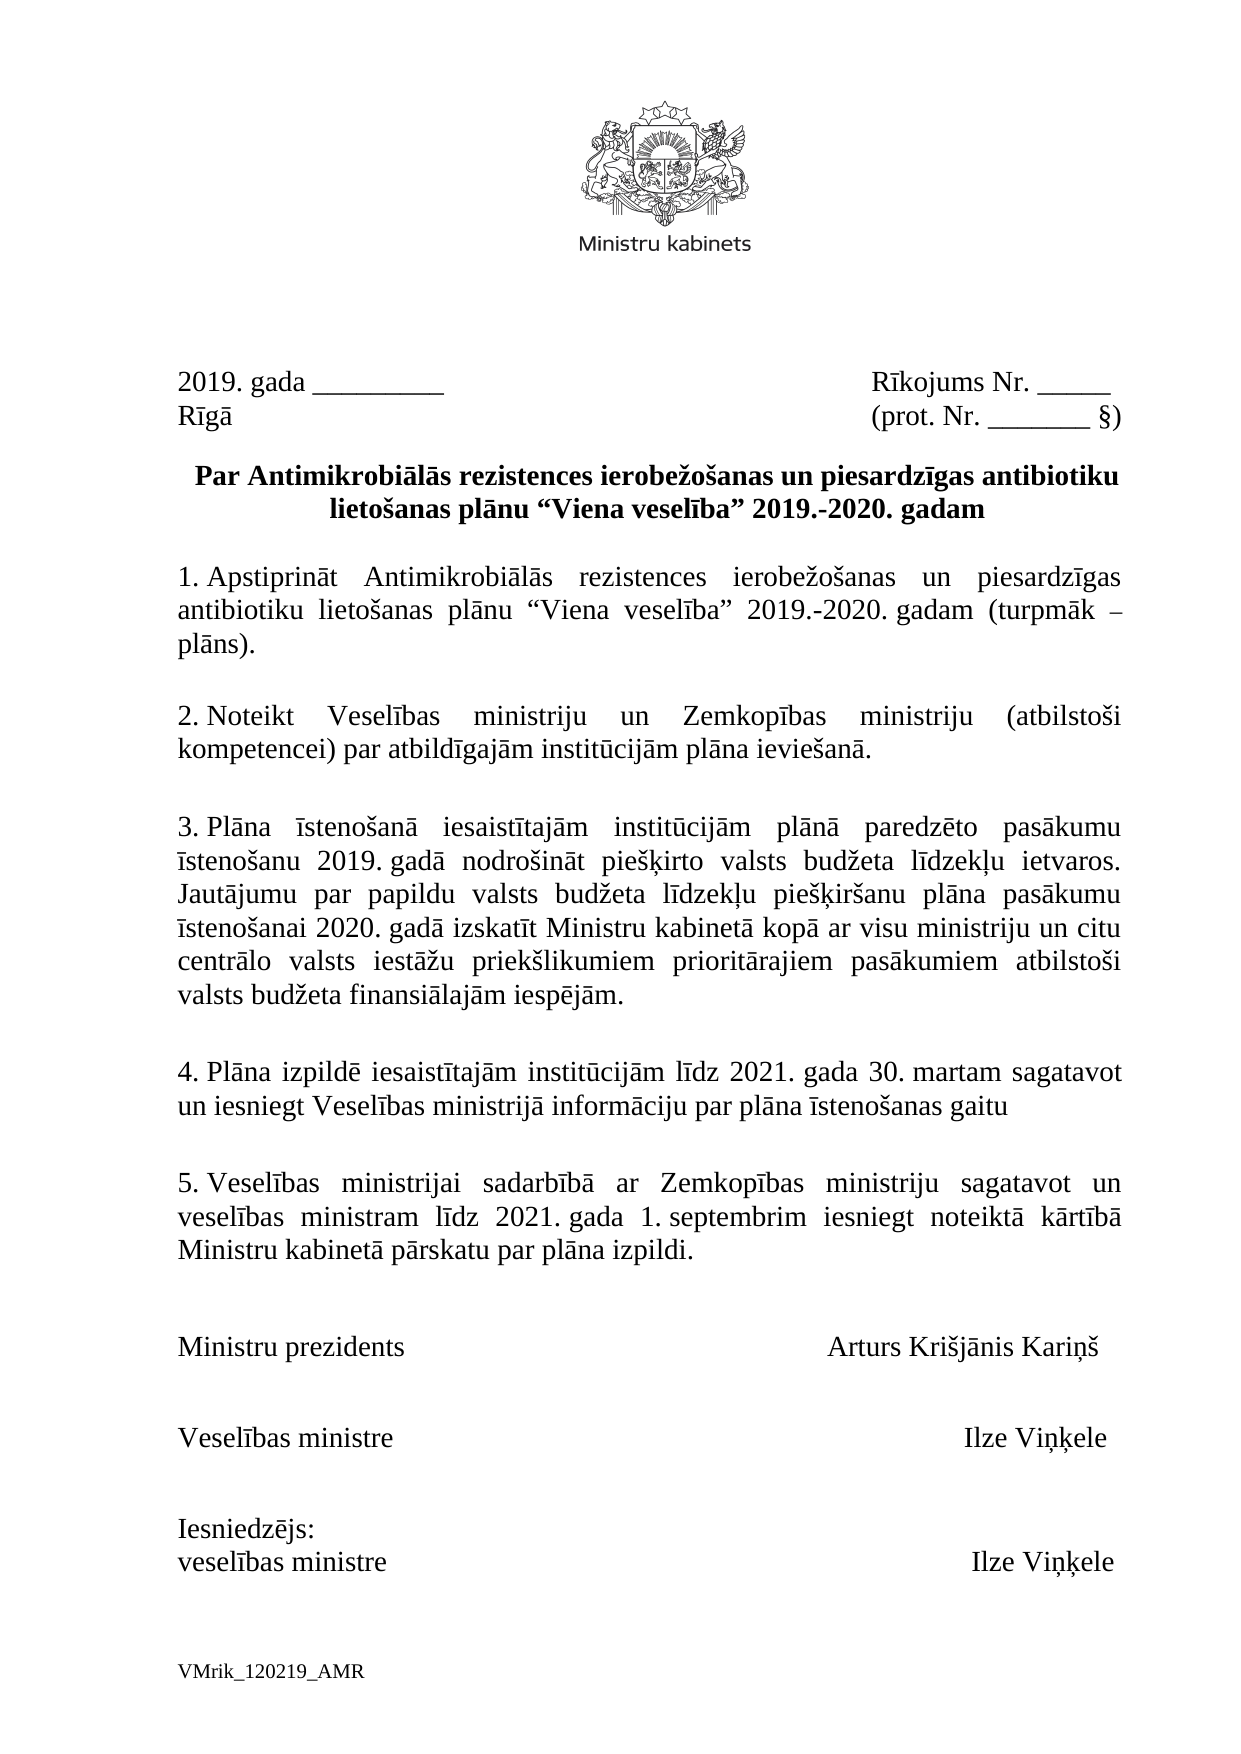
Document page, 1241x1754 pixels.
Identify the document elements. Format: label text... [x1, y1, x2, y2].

picture [177, 99, 1152, 264]
text 3. Plāna īstenošanā iesaistītajām institūcijām plānā paredzēto pasākumu īstenošanu 2019. gadā nodrošināt piešķirto valsts budžeta līdzekļu ietvaros. Jautājumu par papildu valsts budžeta līdzekļu piešķiršanu plāna pasākumu īstenošanai 2020. gadā izskatīt Ministru kabinetā kopā ar visu ministriju un citu centrālo valsts iestāžu priekšlikumiem prioritārajiem pasākumiem atbilstoši valsts budžeta finansiālajām iespējām. [177, 809, 1122, 1010]
text Iesniedzējs: [177, 1511, 1122, 1544]
text Par Antimikrobiālās rezistences ierobežošanas un piesardzīgas antibiotiku lietošanas plānu “Viena veselība” 2019.-2020. gadam [177, 458, 1137, 525]
text veselības ministre Ilze Viņķele [177, 1544, 1122, 1578]
text 4. Plāna izpildē iesaistītajām institūcijām līdz 2021. gada 30. martam sagatavot un iesniegt Veselības ministrijā informāciju par plāna īstenošanas gaitu [177, 1054, 1122, 1121]
text 2019. gada _________ Rīkojums Nr. _____ [177, 364, 1122, 398]
text Ministru prezidents Arturs Krišjānis Kariņš [177, 1329, 1122, 1362]
text 5. Veselības ministrijai sadarbībā ar Zemkopības ministriju sagatavot un veselības ministram līdz 2021. gada 1. septembrim iesniegt noteiktā kārtībā Ministru kabinetā pārskatu par plāna izpildi. [177, 1165, 1122, 1266]
text 2. Noteikt Veselības ministriju un Zemkopības ministriju (atbilstoši kompetencei) par atbildīgajām institūcijām plāna ieviešanā. [177, 698, 1122, 765]
text Rīgā (prot. Nr. _______ §) [177, 398, 1122, 432]
text Veselības ministre Ilze Viņķele [177, 1420, 1122, 1453]
text 1. Apstiprināt Antimikrobiālās rezistences ierobežošanas un piesardzīgas antibiotiku lietošanas plānu “Viena veselība” 2019.-2020. gadam (turpmāk – plāns). [177, 559, 1122, 659]
